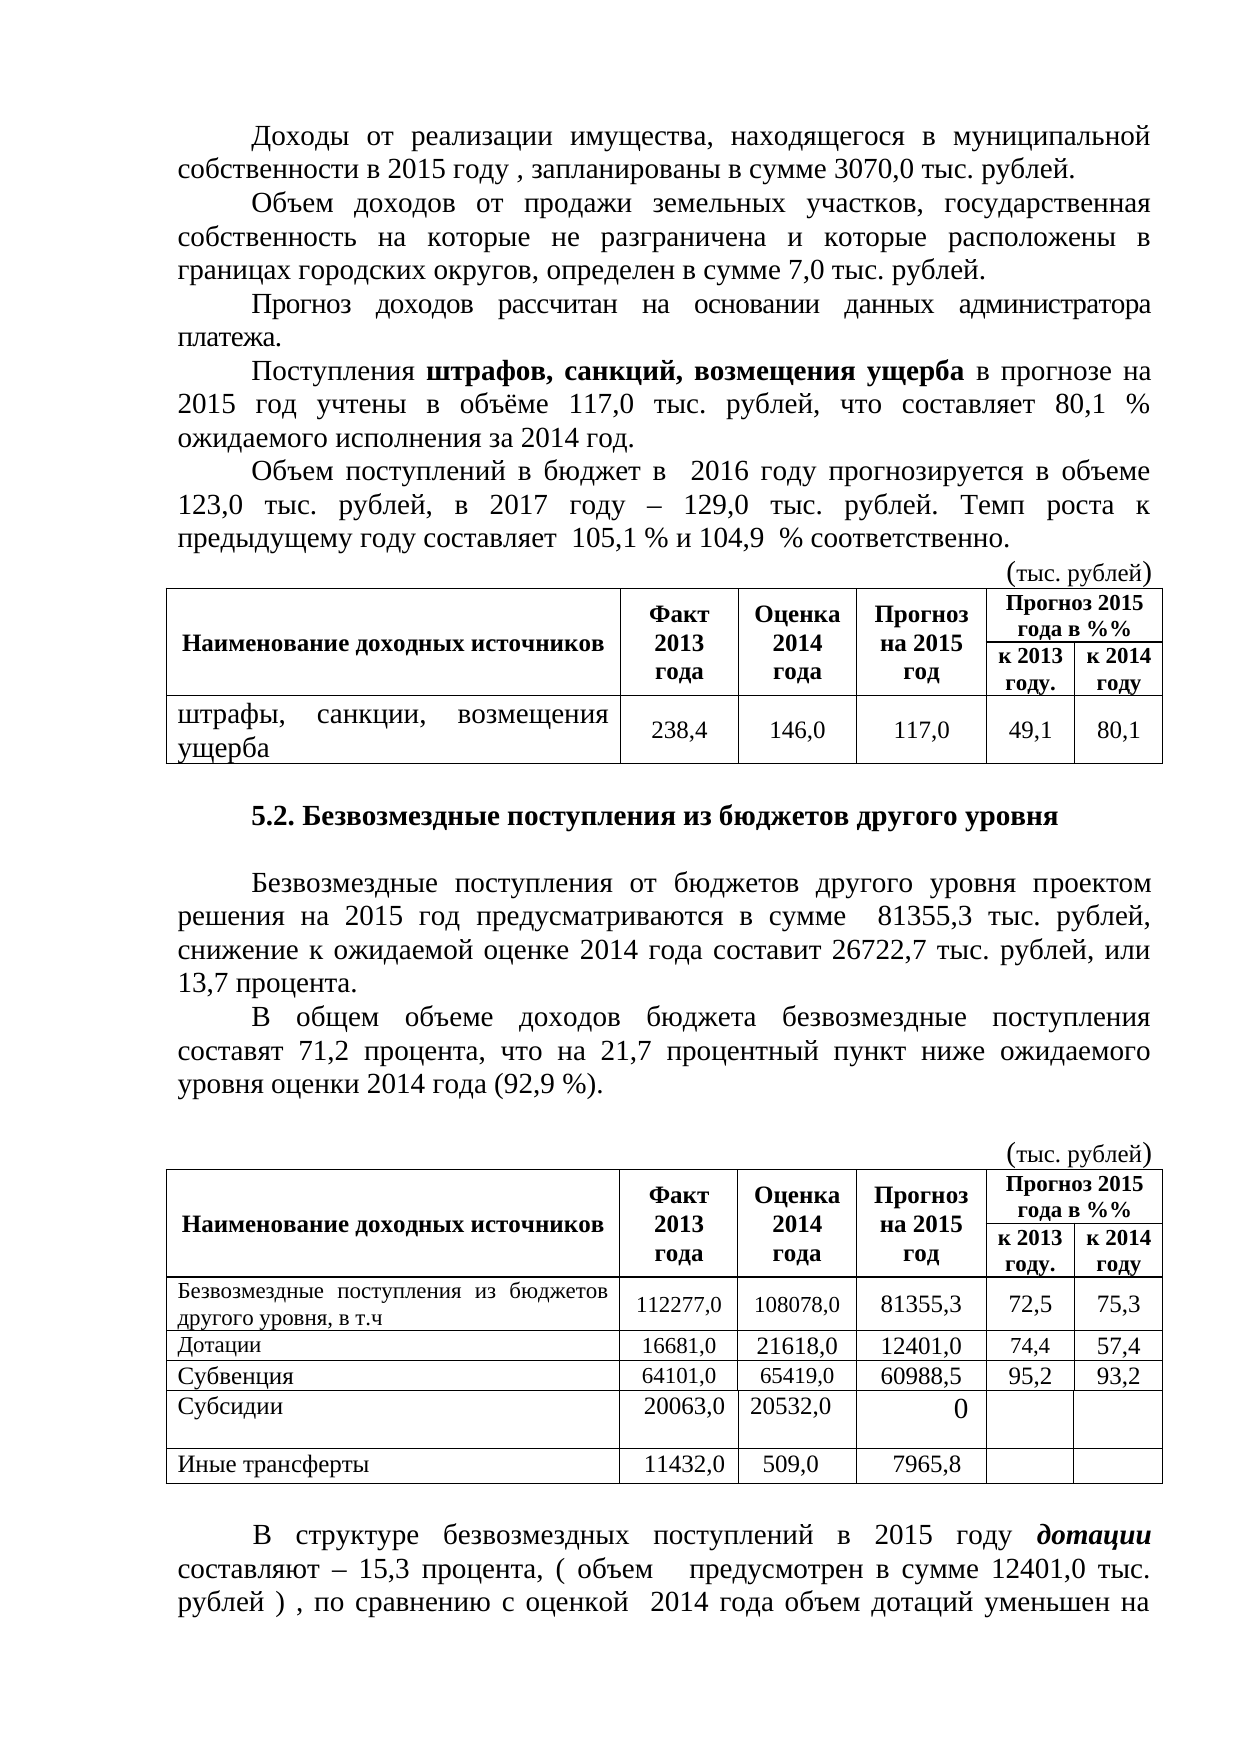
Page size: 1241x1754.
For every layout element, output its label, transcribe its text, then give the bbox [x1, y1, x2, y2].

table_cell 20532,0 [739, 1391, 856, 1448]
table_cell 74,4 [987, 1331, 1074, 1360]
table_cell Дотации [167, 1331, 619, 1360]
table_cell 21618,0 [738, 1331, 856, 1360]
table_cell Субвенция [167, 1361, 619, 1390]
table_cell 112277,0 [620, 1278, 737, 1330]
text Прогноз доходов рассчитан на основании данных администратора платежа. [177, 286, 1152, 353]
table_header Наименование доходных источников [167, 589, 620, 695]
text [177, 1517, 1152, 1618]
table_cell 64101,0 [620, 1361, 737, 1390]
table_header Прогноз 2015 года в %% [987, 1170, 1162, 1223]
table_cell 20063,0 [620, 1391, 738, 1448]
table_header Прогноз на 2015 год [857, 1170, 986, 1276]
table_cell 0 [857, 1391, 986, 1448]
table_cell Безвозмездные поступления из бюджетов другого уровня, в т.ч [167, 1278, 619, 1330]
table_cell 509,0 [739, 1449, 856, 1483]
table_cell к 2014 году [1075, 643, 1162, 695]
table_cell [987, 1449, 1073, 1483]
table_header Оценка 2014 года [738, 1170, 856, 1276]
table_cell 108078,0 [738, 1278, 856, 1330]
table_cell 80,1 [1075, 696, 1162, 763]
table_cell 95,2 [987, 1361, 1074, 1390]
table_cell к 2013 году. [987, 1224, 1074, 1276]
table_cell 49,1 [987, 696, 1074, 763]
table_cell 16681,0 [620, 1331, 737, 1360]
table_cell Субсидии [167, 1391, 619, 1448]
table_header Прогноз 2015 года в %% [987, 589, 1162, 641]
table_cell 57,4 [1075, 1331, 1162, 1360]
table_cell [1074, 1391, 1162, 1448]
text Объем поступлений в бюджет в 2016 году прогнозируется в объеме 123,0 тыс. рублей, в 2017 году – 129,0 тыс. рублей. Темп роста к предыдущему году составляет 105,1 % и 104,9 % соответственно. [177, 453, 1152, 554]
table_header Оценка 2014 года [739, 589, 856, 695]
table_header Наименование доходных источников [167, 1170, 619, 1276]
table_cell 75,3 [1075, 1278, 1162, 1330]
table_cell 238,4 [621, 696, 738, 763]
table_cell 72,5 [987, 1278, 1074, 1330]
table_cell 146,0 [739, 696, 856, 763]
table_cell 93,2 [1075, 1361, 1162, 1390]
text 5.2. Безвозмездные поступления из бюджетов другого уровня [177, 798, 1152, 831]
table_header Факт 2013 года [621, 589, 738, 695]
table_cell 12401,0 [857, 1331, 986, 1360]
table_cell Иные трансферты [167, 1449, 619, 1483]
table_cell к 2013 году. [987, 643, 1074, 695]
text В общем объеме доходов бюджета безвозмездные поступления составят 71,2 процента, что на 21,7 процентный пункт ниже ожидаемого уровня оценки 2014 года (92,9 %). [177, 999, 1152, 1100]
table_cell [1074, 1449, 1162, 1483]
table_cell к 2014 году [1075, 1224, 1162, 1276]
table_cell 117,0 [857, 696, 986, 763]
table_cell 81355,3 [857, 1278, 986, 1330]
table_cell 7965,8 [857, 1449, 986, 1483]
text (тыс. рублей) [177, 1135, 1152, 1169]
table_header Факт 2013 года [620, 1170, 737, 1276]
text Объем доходов от продажи земельных участков, государственная собственность на которые не разграничена и которые расположены в границах городских округов, определен в сумме 7,0 тыс. рублей. [177, 185, 1152, 286]
text Безвозмездные поступления от бюджетов другого уровня проектом решения на 2015 год предусматриваются в сумме 81355,3 тыс. рублей, снижение к ожидаемой оценке 2014 года составит 26722,7 тыс. рублей, или 13,7 процента. [177, 865, 1152, 999]
table_header Прогноз на 2015 год [857, 589, 986, 695]
table_cell штрафы, санкции, возмещения ущерба [167, 696, 620, 763]
table_cell 60988,5 [857, 1361, 986, 1390]
text (тыс. рублей) [177, 554, 1152, 588]
table_cell [987, 1391, 1073, 1448]
table_cell 11432,0 [620, 1449, 738, 1483]
table_cell 65419,0 [738, 1361, 856, 1390]
text Поступления штрафов, санкций, возмещения ущерба в прогнозе на 2015 год учтены в объёме 117,0 тыс. рублей, что составляет 80,1 % ожидаемого исполнения за 2014 год. [177, 353, 1152, 453]
text Доходы от реализации имущества, находящегося в муниципальной собственности в 2015 году , запланированы в сумме 3070,0 тыс. рублей. [177, 118, 1152, 185]
